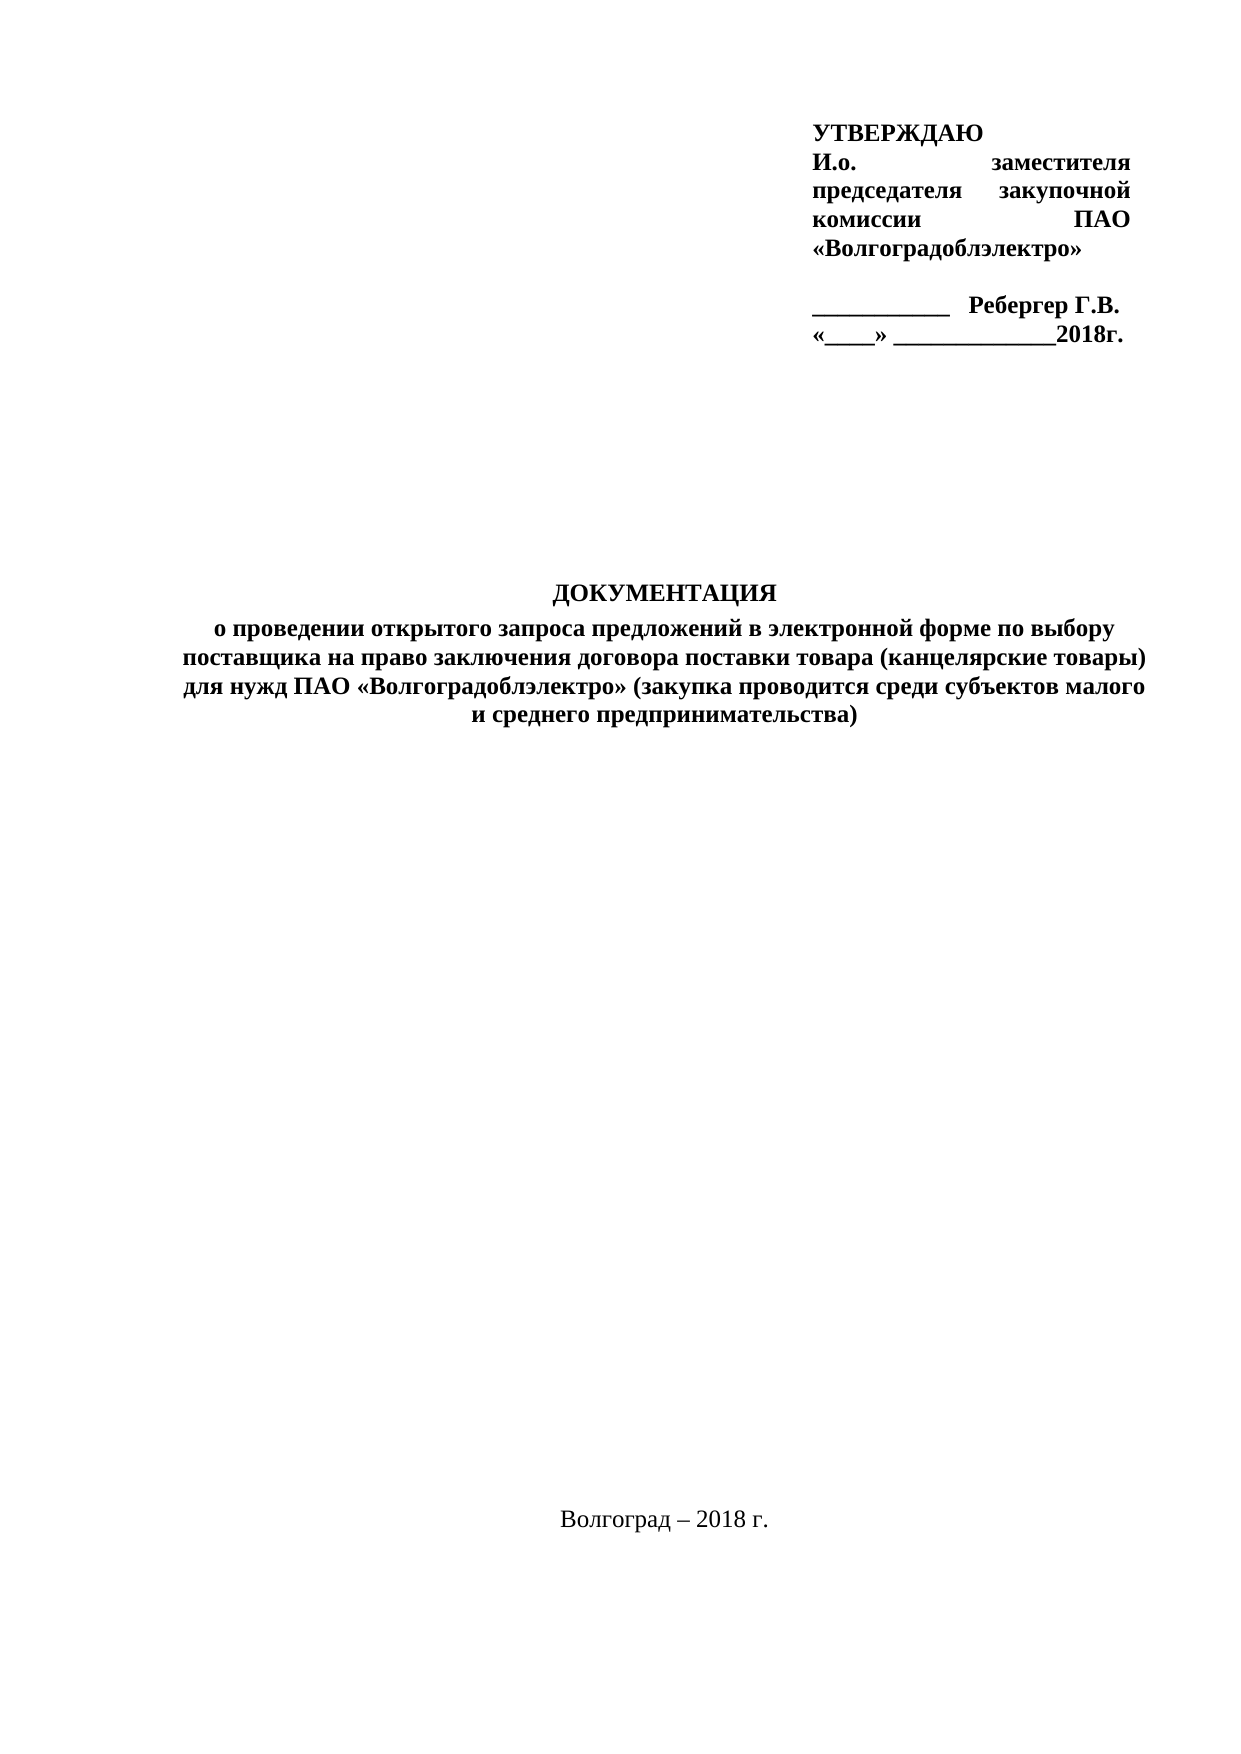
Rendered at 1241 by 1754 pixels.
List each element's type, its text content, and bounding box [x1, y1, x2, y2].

text ___________ Ребергер Г.В. [812, 291, 1131, 319]
text «____» _____________2018г. [812, 319, 1152, 348]
text И.о. заместителя председателя закупочной комиссии ПАО «Волгоградоблэлектро» [812, 147, 1131, 262]
text ДОКУМЕНТАЦИЯ [177, 560, 1152, 611]
text Волгоград – 2018 г. [177, 1504, 1152, 1533]
text о проведении открытого запроса предложений в электронной форме по выбору поставщика на право заключения договора поставки товара (канцелярские товары) для нужд ПАО «Волгоградоблэлектро» (закупка проводится среди субъектов малого и среднего предпринимательства) [177, 613, 1152, 728]
text УТВЕРЖДАЮ [812, 118, 1131, 147]
